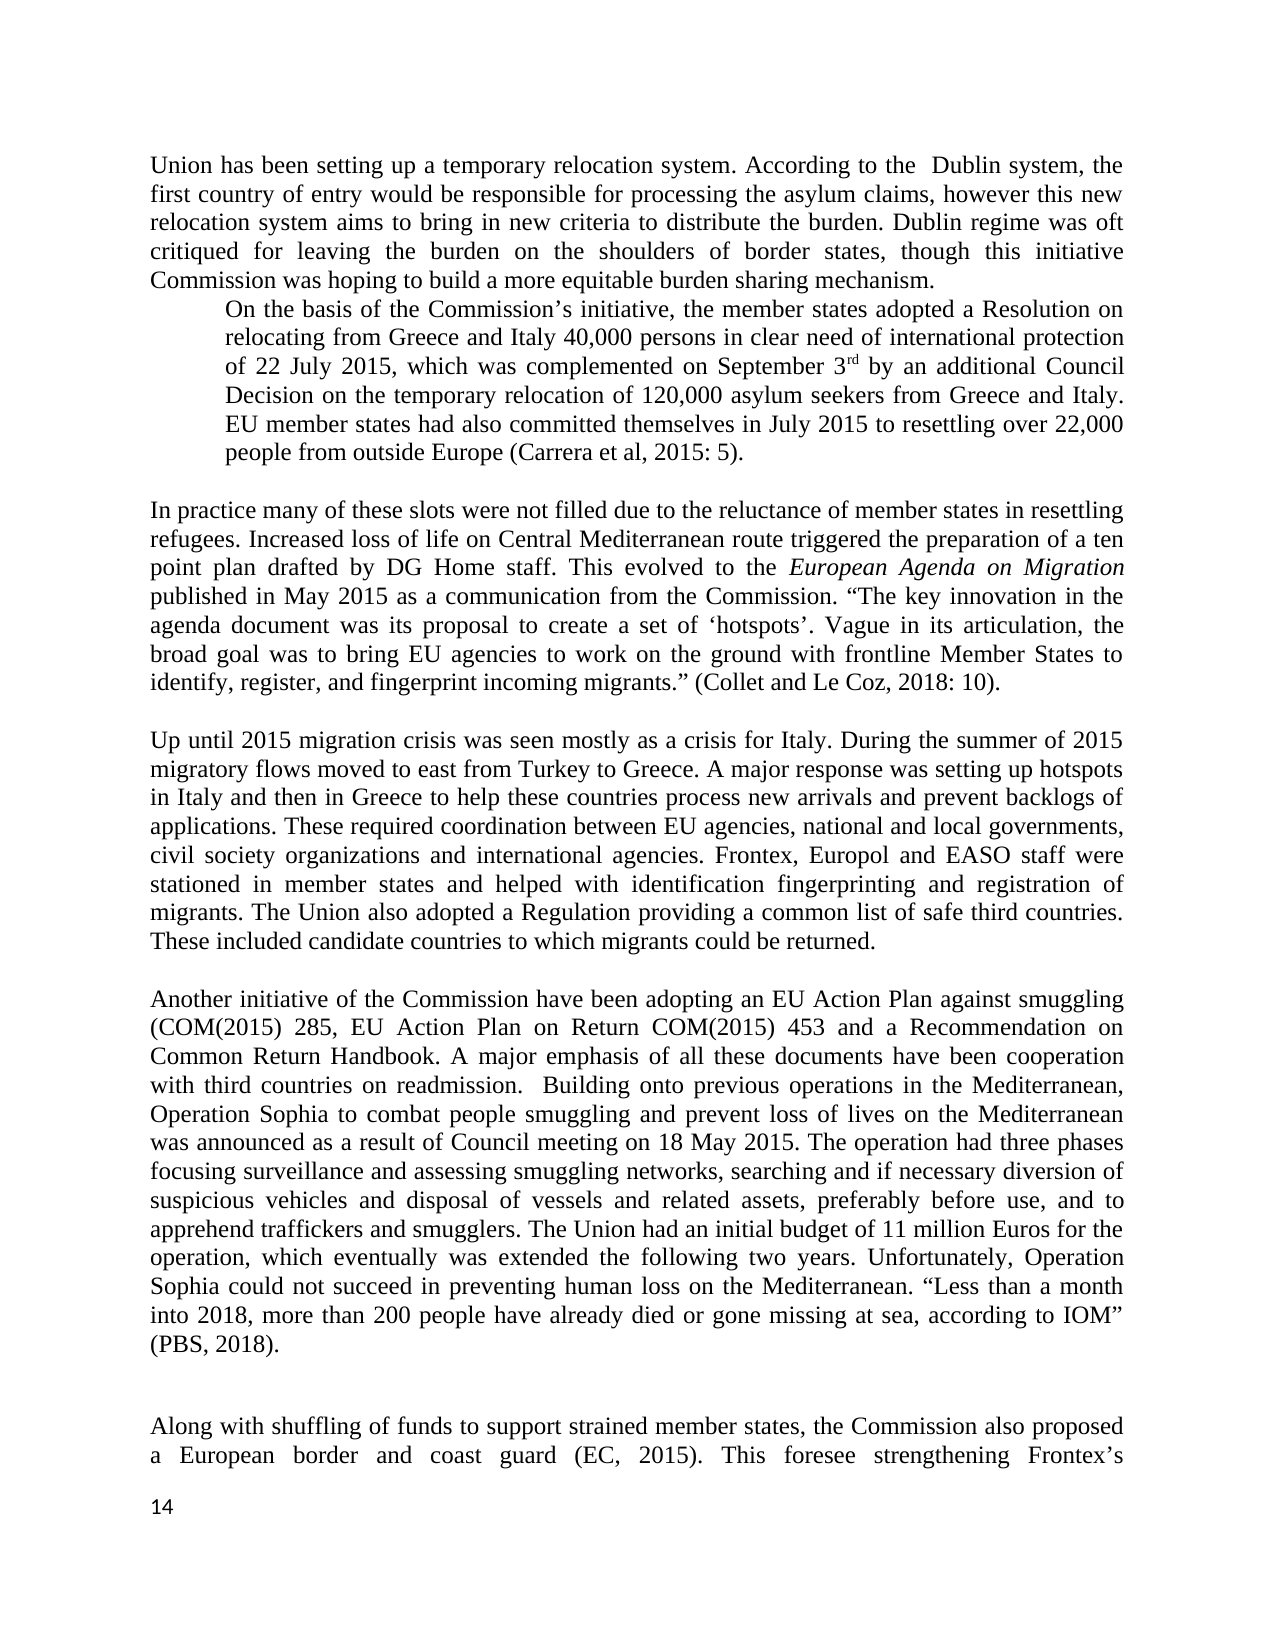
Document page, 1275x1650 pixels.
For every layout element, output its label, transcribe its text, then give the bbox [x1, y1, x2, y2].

text On the basis of the Commission’s initiative, the member states adopted a Resolution on relocating from Greece and Italy 40,000 persons in clear need of international protection of 22 July 2015, which was complemented on September 3rd by an additional Council Decision on the temporary relocation of 120,000 asylum seekers from Greece and Italy. EU member states had also committed themselves in July 2015 to resettling over 22,000 people from outside Europe (Carrera et al, 2015: 5). [225, 294, 1125, 466]
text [150, 150, 1125, 294]
text Up until 2015 migration crisis was seen mostly as a crisis for Italy. During the summer of 2015 migratory flows moved to east from Turkey to Greece. A major response was setting up hotspots in Italy and then in Greece to help these countries process new arrivals and prevent backlogs of applications. These required coordination between EU agencies, national and local governments, civil society organizations and international agencies. Frontex, Europol and EASO staff were stationed in member states and helped with identification fingerprinting and registration of migrants. The Union also adopted a Regulation providing a common list of safe third countries. These included candidate countries to which migrants could be returned. [150, 725, 1125, 955]
text In practice many of these slots were not filled due to the reluctance of member states in resettling refugees. Increased loss of life on Central Mediterranean route triggered the preparation of a ten point plan drafted by DG Home staff. This evolved to the European Agenda on Migration published in May 2015 as a communication from the Commission. “The key innovation in the agenda document was its proposal to create a set of ‘hotspots’. Vague in its articulation, the broad goal was to bring EU agencies to work on the ground with frontline Member States to identify, register, and fingerprint incoming migrants.” (Collet and Le Coz, 2018: 10). [150, 495, 1125, 696]
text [150, 1411, 1125, 1469]
text Another initiative of the Commission have been adopting an EU Action Plan against smuggling (COM(2015) 285, EU Action Plan on Return COM(2015) 453 and a Recommendation on Common Return Handbook. A major emphasis of all these documents have been cooperation with third countries on readmission. Building onto previous operations in the Mediterranean, Operation Sophia to combat people smuggling and prevent loss of lives on the Mediterranean was announced as a result of Council meeting on 18 May 2015. The operation had three phases focusing surveillance and assessing smuggling networks, searching and if necessary diversion of suspicious vehicles and disposal of vessels and related assets, preferably before use, and to apprehend traffickers and smugglers. The Union had an initial budget of 11 million Euros for the operation, which eventually was extended the following two years. Unfortunately, Operation Sophia could not succeed in preventing human loss on the Mediterranean. “Less than a month into 2018, more than 200 people have already died or gone missing at sea, according to IOM” (PBS, 2018). [150, 984, 1125, 1357]
